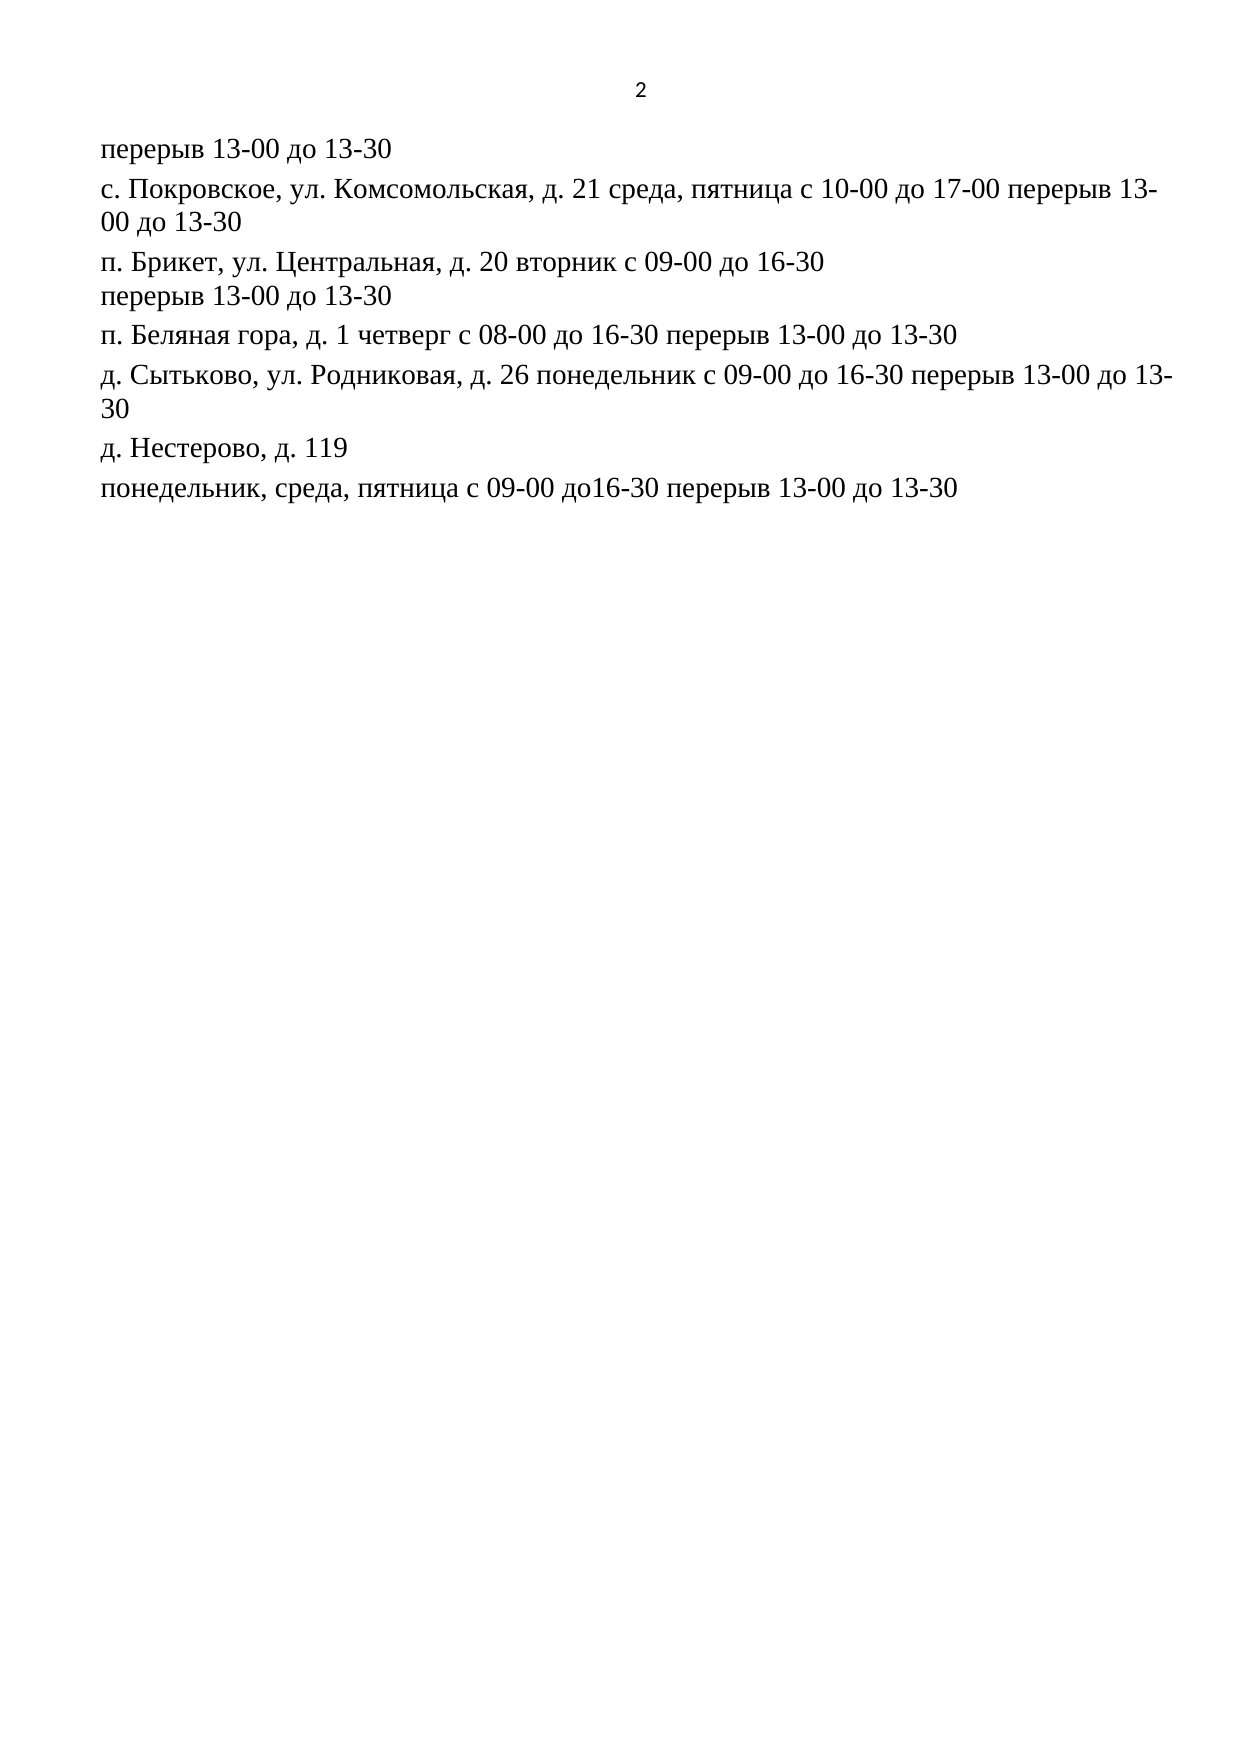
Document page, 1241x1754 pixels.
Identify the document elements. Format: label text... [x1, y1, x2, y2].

text п. Брикет, ул. Центральная, д. 20 вторник с 09-00 до 16-30 перерыв 13-00 до 13-30 [100, 244, 1181, 311]
text д. Сытьково, ул. Родниковая, д. 26 понедельник с 09-00 до 16-30 перерыв 13-00 до 13-30 [100, 357, 1181, 424]
text с. Покровское, ул. Комсомольская, д. 21 среда, пятница с 10-00 до 17-00 перерыв 13-00 до 13-30 [100, 171, 1181, 238]
text д. Нестерово, д. 119 [100, 431, 1181, 464]
text перерыв 13-00 до 13-30 [100, 131, 1181, 164]
text понедельник, среда, пятница с 09-00 до16-30 перерыв 13-00 до 13-30 [100, 470, 1181, 504]
text п. Беляная гора, д. 1 четверг с 08-00 до 16-30 перерыв 13-00 до 13-30 [100, 317, 1181, 351]
